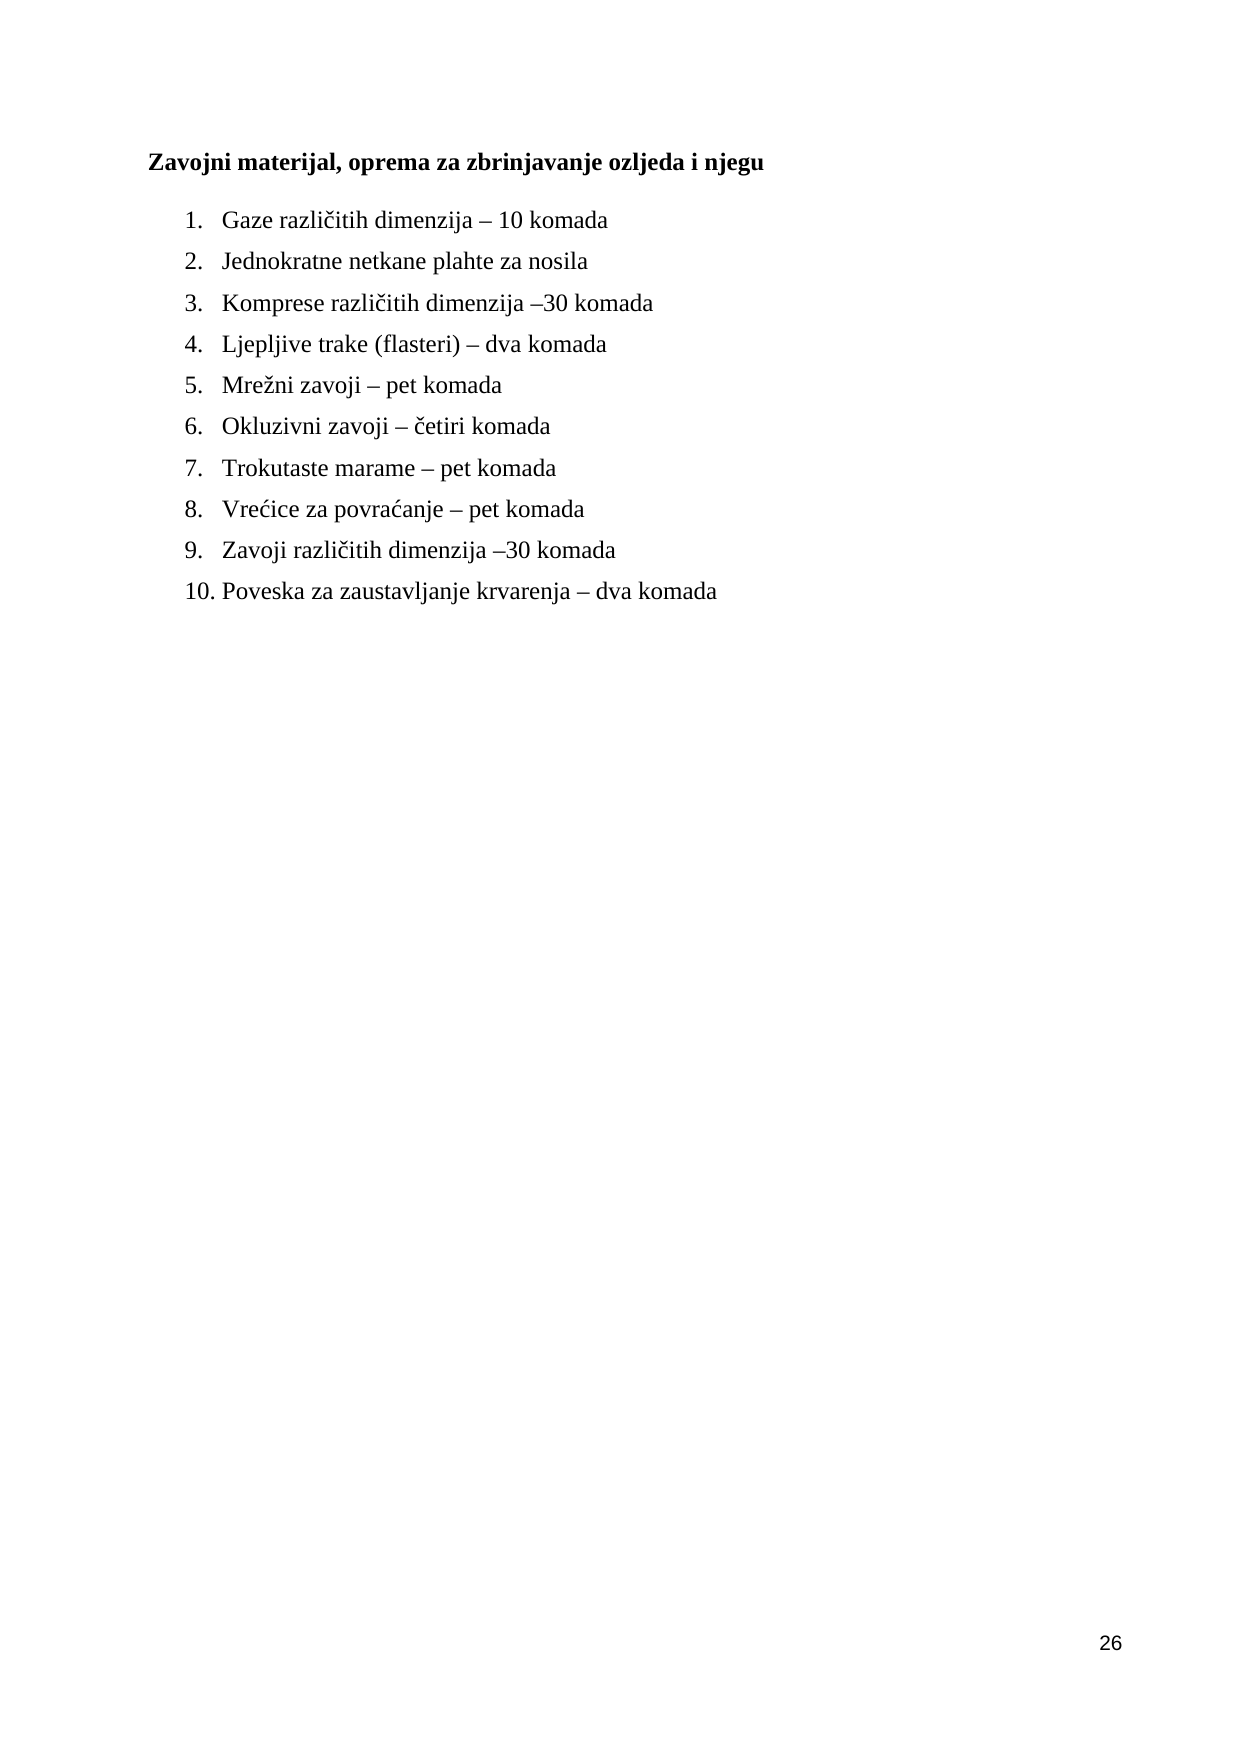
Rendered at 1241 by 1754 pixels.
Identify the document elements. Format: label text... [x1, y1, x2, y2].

list Zavoji različitih dimenzija –30 komada [184, 535, 1122, 564]
list Mrežni zavoji – pet komada [184, 370, 1122, 399]
list Jednokratne netkane plahte za nosila [184, 246, 1122, 275]
list Trokutaste marame – pet komada [184, 453, 1122, 481]
list Vrećice za povraćanje – pet komada [184, 494, 1122, 523]
text Zavojni materijal, oprema za zbrinjavanje ozljeda i njegu [148, 147, 1122, 176]
list Gaze različitih dimenzija – 10 komada [184, 205, 1122, 234]
list Okluzivni zavoji – četiri komada [184, 411, 1122, 440]
list Ljepljive trake (flasteri) – dva komada [184, 329, 1122, 358]
list Poveska za zaustavljanje krvarenja – dva komada [184, 576, 1122, 605]
list Komprese različitih dimenzija –30 komada [184, 288, 1122, 316]
